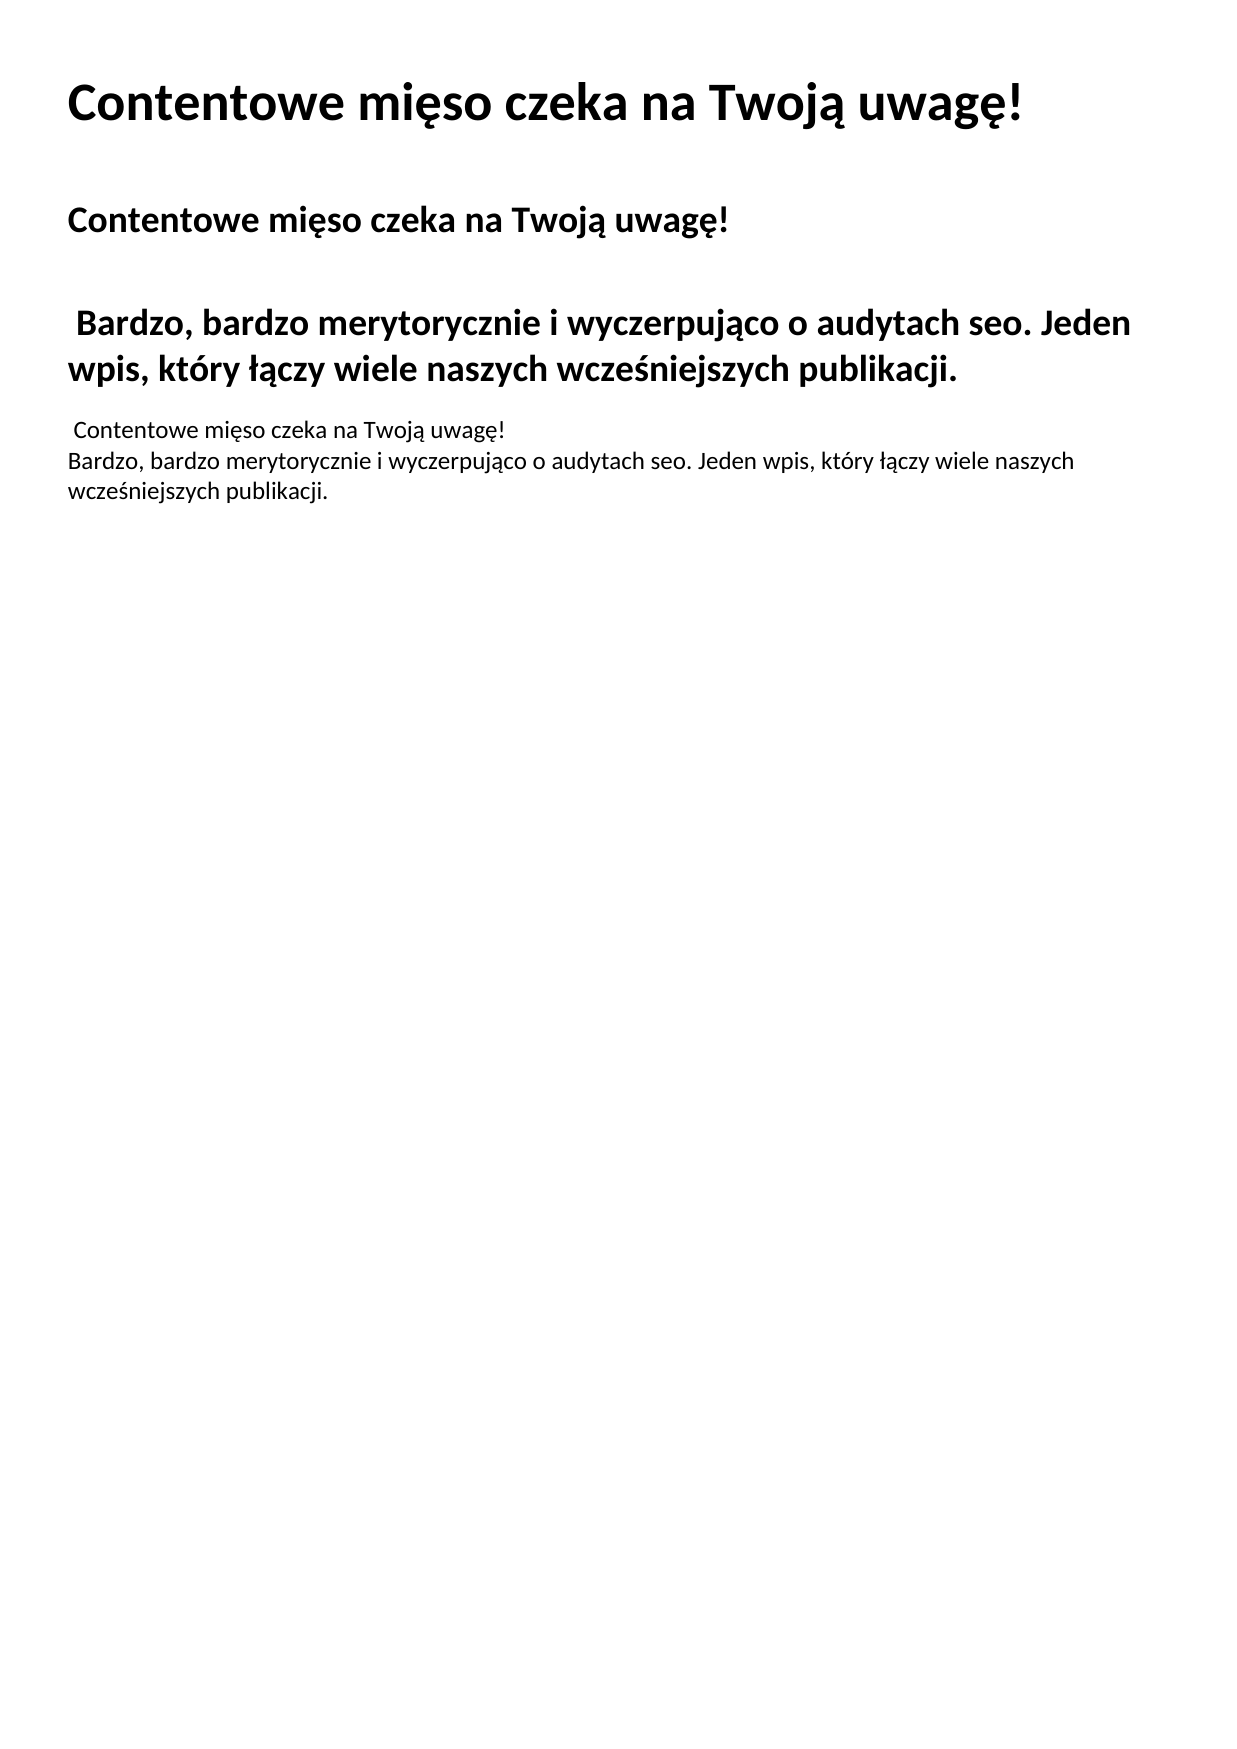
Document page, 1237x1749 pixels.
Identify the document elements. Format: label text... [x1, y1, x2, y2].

text Contentowe mięso czeka na Twoją uwagę! [68, 196, 1169, 242]
text Contentowe mięso czeka na Twoją uwagę! [68, 68, 1169, 134]
text Bardzo, bardzo merytorycznie i wyczerpująco o audytach seo. Jeden wpis, który łączy wiele naszych wcześniejszych publikacji. [68, 299, 1169, 391]
text Contentowe mięso czeka na Twoją uwagę! [68, 414, 1169, 445]
text Bardzo, bardzo merytorycznie i wyczerpująco o audytach seo. Jeden wpis, który łączy wiele naszych wcześniejszych publikacji. [68, 445, 1169, 506]
